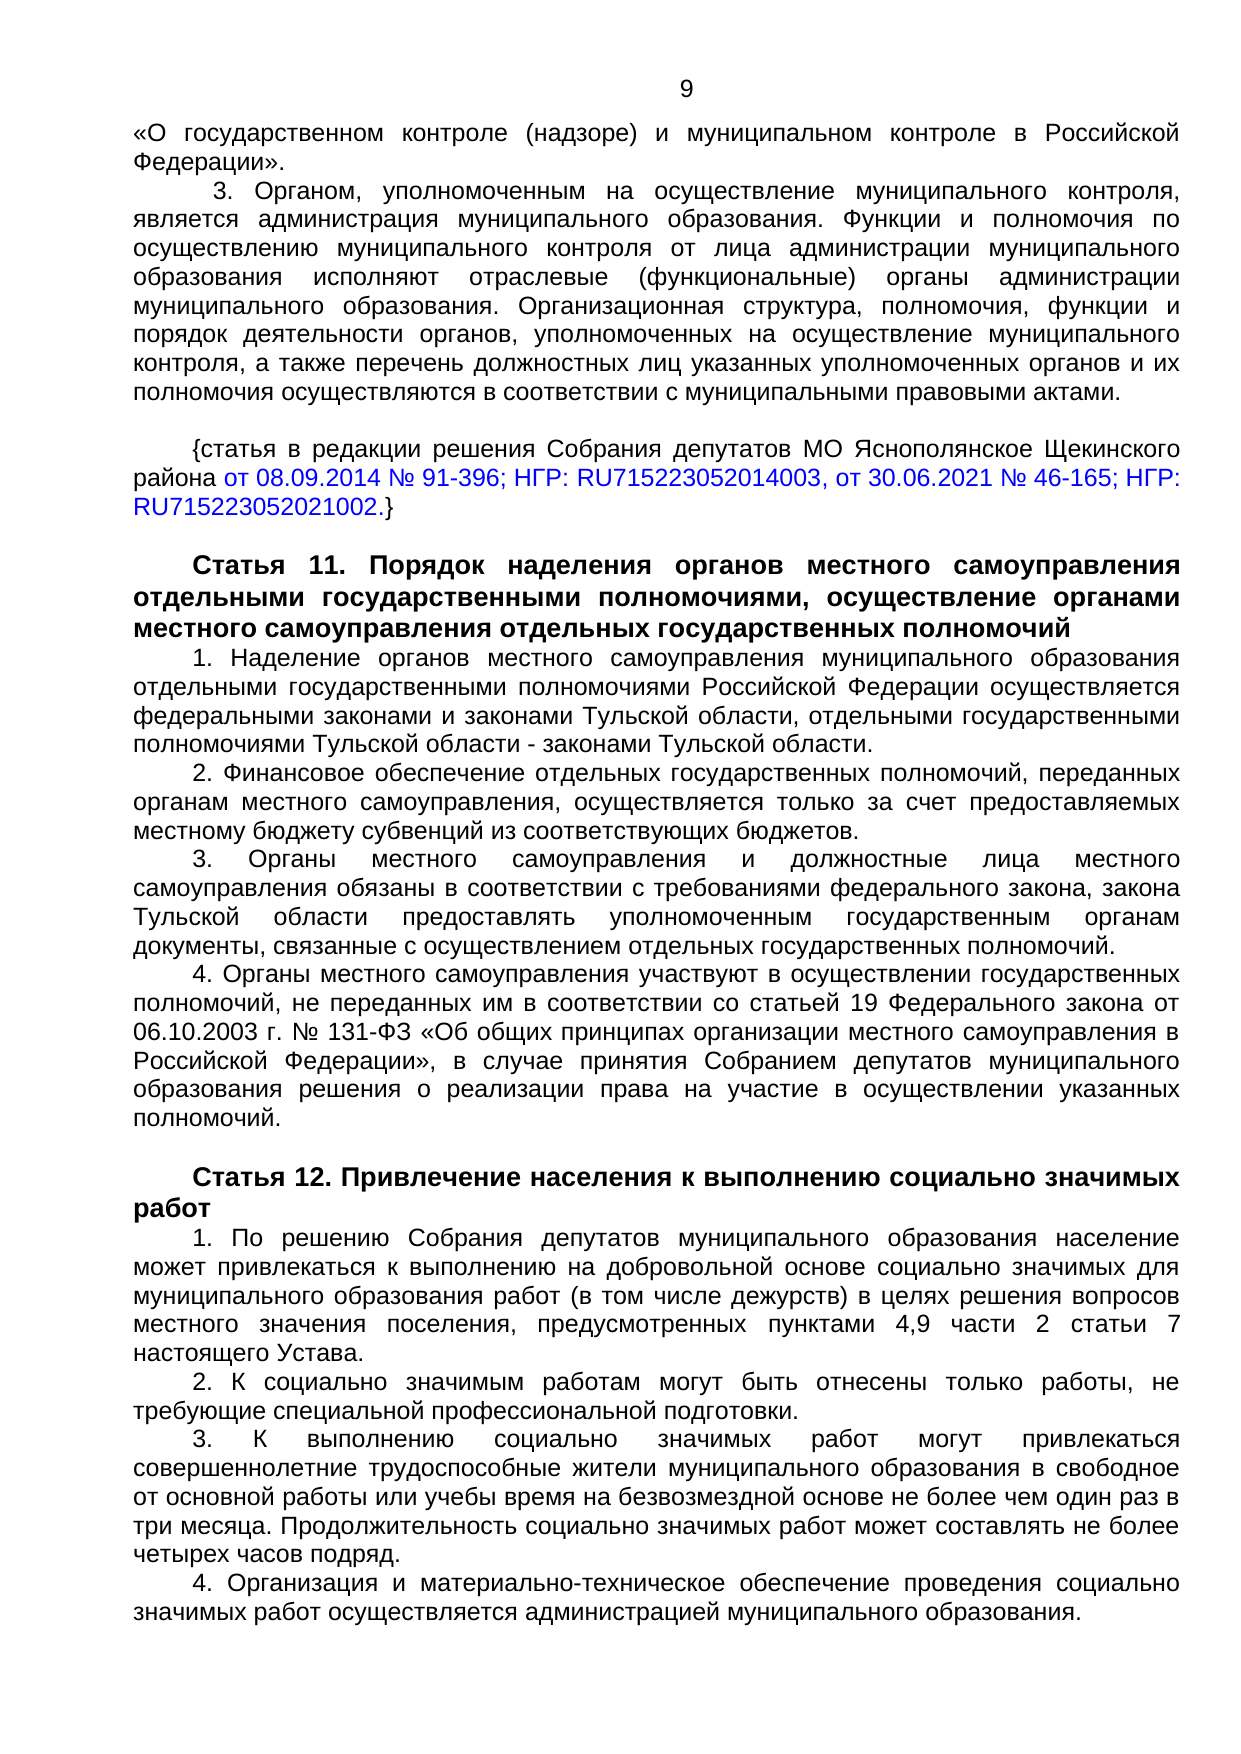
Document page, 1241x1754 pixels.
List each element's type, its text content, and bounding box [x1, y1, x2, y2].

text 1. Наделение органов местного самоуправления муниципального образования отдельными государственными полномочиями Российской Федерации осуществляется федеральными законами и законами Тульской области, отдельными государственными полномочиями Тульской области - законами Тульской области. [133, 643, 1181, 758]
text 2. Финансовое обеспечение отдельных государственных полномочий, переданных органам местного самоуправления, осуществляется только за счет предоставляемых местному бюджету субвенций из соответствующих бюджетов. [133, 758, 1181, 844]
text Статья 11. Порядок наделения органов местного самоуправления отдельными государственными полномочиями, осуществление органами местного самоуправления отдельных государственных полномочий [133, 549, 1181, 643]
text {статья в редакции решения Собрания депутатов МО Яснополянское Щекинского района от 08.09.2014 № 91-396; НГР: RU715223052014003, от 30.06.2021 № 46-165; НГР: RU715223052021002.} [133, 434, 1181, 521]
text 1. По решению Собрания депутатов муниципального образования население может привлекаться к выполнению на добровольной основе социально значимых для муниципального образования работ (в том числе дежурств) в целях решения вопросов местного значения поселения, предусмотренных пунктами 4,9 части 2 статьи 7 настоящего Устава. [133, 1223, 1181, 1367]
text 4. Организация и материально-техническое обеспечение проведения социально значимых работ осуществляется администрацией муниципального образования. [133, 1568, 1181, 1626]
text 3. К выполнению социально значимых работ могут привлекаться совершеннолетние трудоспособные жители муниципального образования в свободное от основной работы или учебы время на безвозмездной основе не более чем один раз в три месяца. Продолжительность социально значимых работ может составлять не более четырех часов подряд. [133, 1424, 1181, 1568]
text 4. Органы местного самоуправления участвуют в осуществлении государственных полномочий, не переданных им в соответствии со статьей 19 Федерального закона от 06.10.2003 г. № 131-ФЗ «Об общих принципах организации местного самоуправления в Российской Федерации», в случае принятия Собранием депутатов муниципального образования решения о реализации права на участие в осуществлении указанных полномочий. [133, 959, 1181, 1132]
text 2. К социально значимым работам могут быть отнесены только работы, не требующие специальной профессиональной подготовки. [133, 1367, 1181, 1424]
text 3. Органы местного самоуправления и должностные лица местного самоуправления обязаны в соответствии с требованиями федерального закона, закона Тульской области предоставлять уполномоченным государственным органам документы, связанные с осуществлением отдельных государственных полномочий. [133, 844, 1181, 959]
text Статья 12. Привлечение населения к выполнению социально значимых работ [133, 1161, 1181, 1223]
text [133, 118, 1181, 176]
text 3. Органом, уполномоченным на осуществление муниципального контроля, является администрация муниципального образования. Функции и полномочия по осуществлению муниципального контроля от лица администрации муниципального образования исполняют отраслевые (функциональные) органы администрации муниципального образования. Организационная структура, полномочия, функции и порядок деятельности органов, уполномоченных на осуществление муниципального контроля, а также перечень должностных лиц указанных уполномоченных органов и их полномочия осуществляются в соответствии с муниципальными правовыми актами. [133, 176, 1181, 406]
